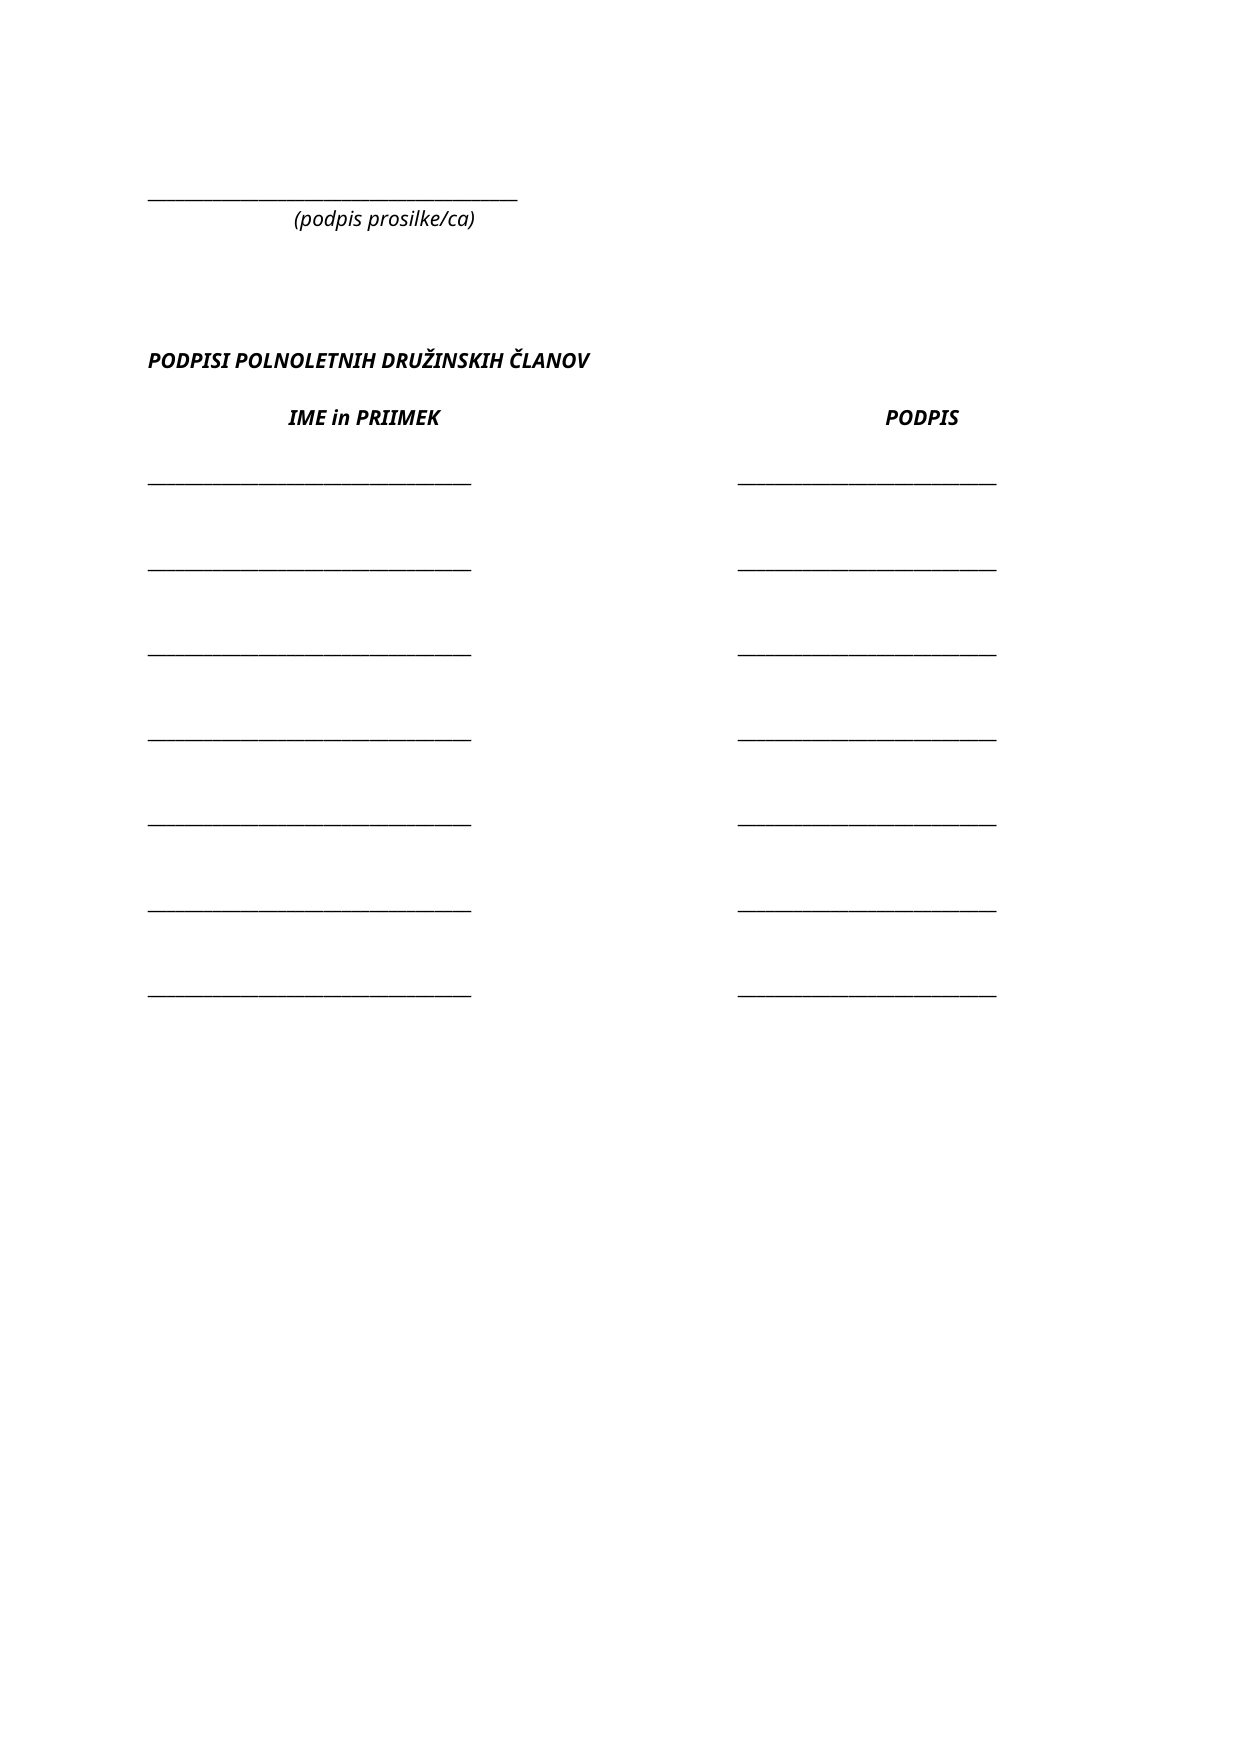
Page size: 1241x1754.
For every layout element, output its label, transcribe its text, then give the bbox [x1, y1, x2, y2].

text (podpis prosilke/ca) [148, 204, 1093, 233]
text PODPISI POLNOLETNIH DRUŽINSKIH ČLANOV [148, 347, 1093, 375]
text ___________________________________ ____________________________ [148, 460, 1093, 489]
text ___________________________________ ____________________________ [148, 802, 1093, 830]
text ___________________________________ ____________________________ [148, 972, 1093, 1001]
text IME in PRIIMEK PODPIS [148, 403, 1093, 432]
text ___________________________________ ____________________________ [148, 887, 1093, 915]
text ___________________________________ ____________________________ [148, 546, 1093, 574]
text ________________________________________ [148, 176, 1093, 204]
text ___________________________________ ____________________________ [148, 716, 1093, 745]
text ___________________________________ ____________________________ [148, 631, 1093, 659]
